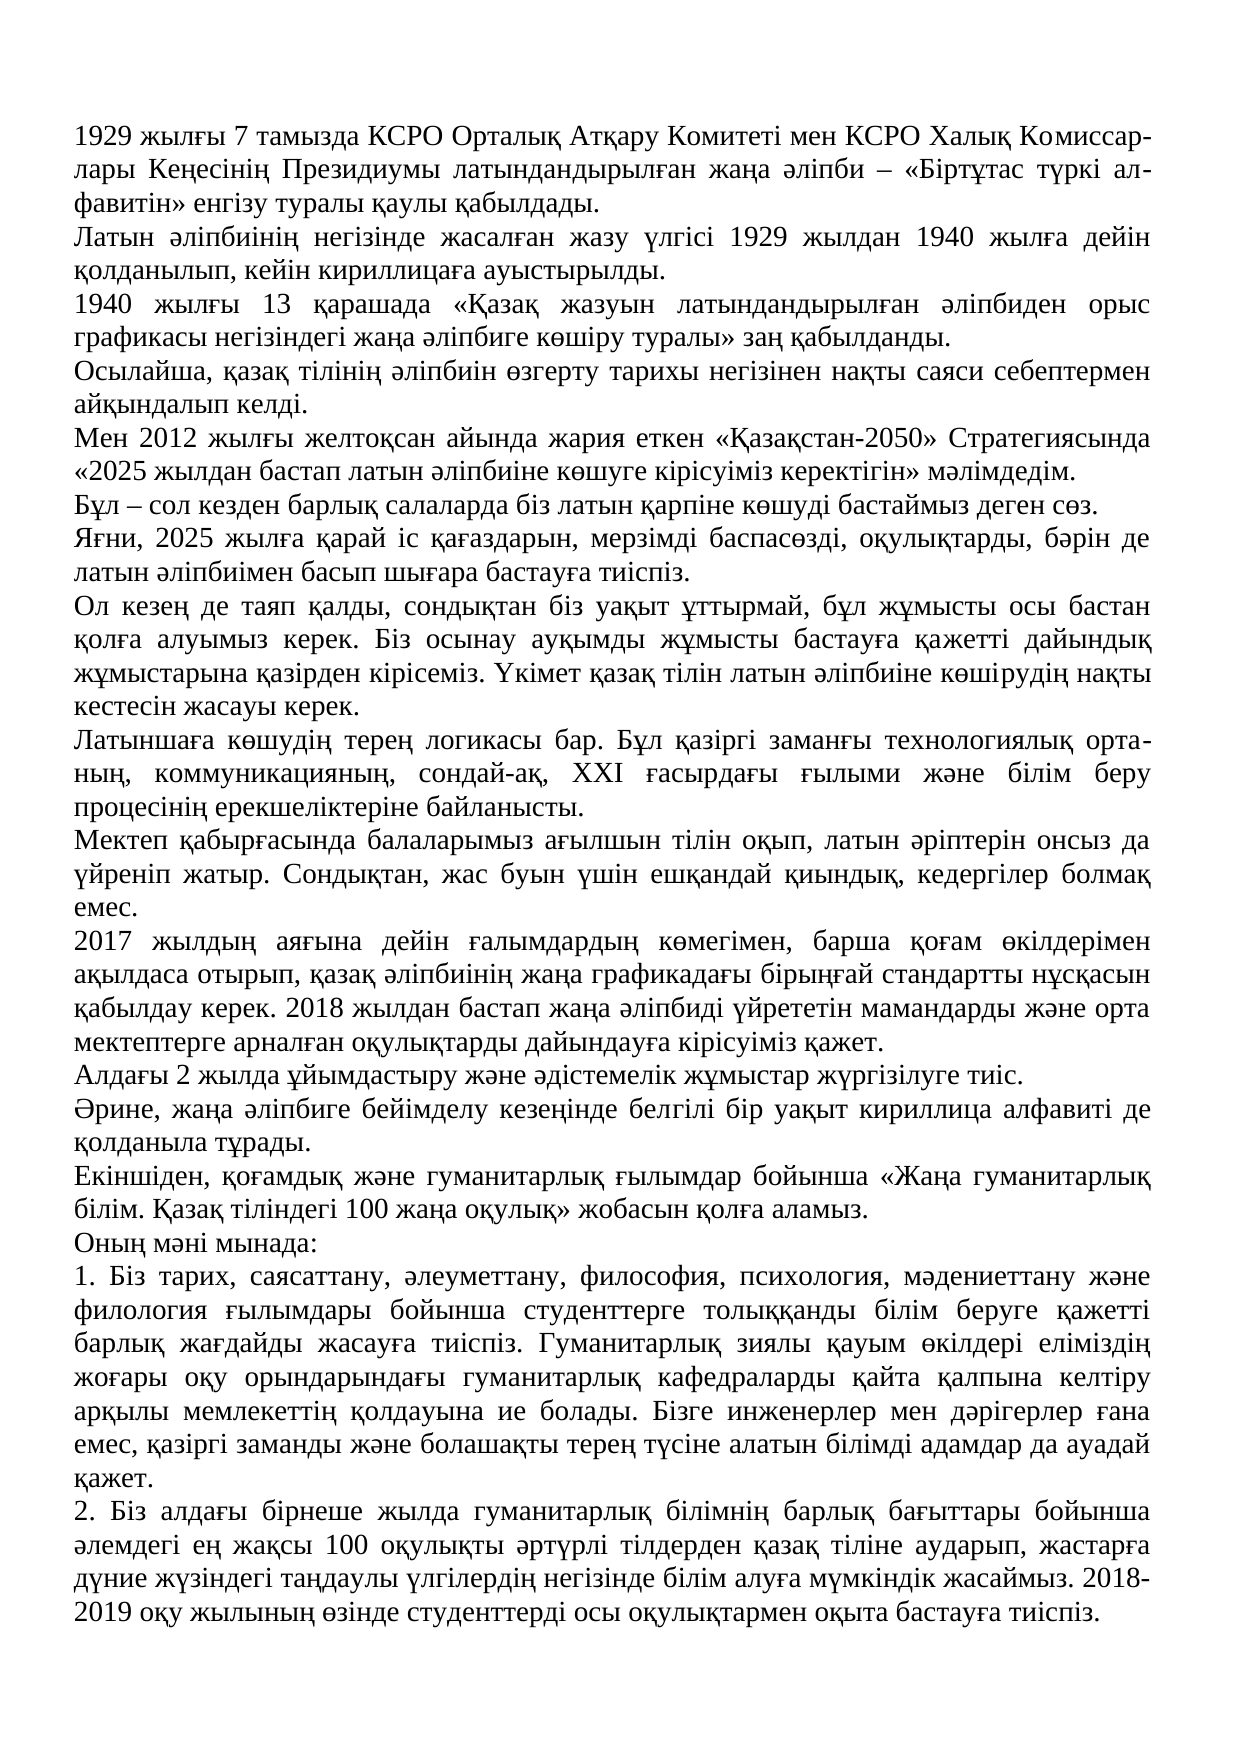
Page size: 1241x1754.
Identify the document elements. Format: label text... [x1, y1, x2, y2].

text Латын әліпбиінің негізінде жасалған жазу үлгісі 1929 жылдан 1940 жылға дейін қолданылып, кейін кириллицаға ауыстырылды. [74, 219, 1152, 286]
text 1940 жылғы 13 қарашада «Қазақ жазуын латындандырылған әліпбиден орыс графикасы негізіндегі жаңа әліпбиге көшіру туралы» заң қабылданды. [74, 286, 1152, 353]
text Бұл – сол кезден барлық салаларда біз латын қарпіне көшуді бастаймыз деген сөз. [74, 487, 1152, 521]
text Мектеп қабырғасында балаларымыз ағылшын тілін оқып, латын әріптерін онсыз да үйреніп жатыр. Сондықтан, жас буын үшін ешқандай қиындық, кедергілер болмақ емес. [74, 822, 1152, 923]
text Ол кезең де таяп қалды, сондықтан біз уақыт ұттырмай, бұл жұмысты осы бастан қолға алуымыз керек. Біз осынау ауқымды жұмысты бастауға қажетті дайындық жұмыстарына қазірден кірісеміз. Үкімет қазақ тілін латын әліпбиіне көшірудің нақты кестесін жасауы керек. [74, 588, 1152, 722]
text Осылайша, қазақ тілінің әліпбиін өзгерту тарихы негізінен нақты саяси себептермен айқындалып келді. [74, 353, 1152, 420]
text 1929 жылғы 7 тамызда КСРО Орталық Атқару Комитеті мен КСРО Халық Комиссарлары Кеңесінің Президиумы латындандырылған жаңа әліпби – «Біртұтас түркі алфавитін» енгізу туралы қаулы қабылдады. [74, 118, 1152, 219]
text Екіншіден, қоғамдық және гуманитарлық ғылымдар бойынша «Жаңа гуманитарлық білім. Қазақ тіліндегі 100 жаңа оқулық» жобасын қолға аламыз. [74, 1158, 1152, 1225]
text Әрине, жаңа әліпбиге бейімделу кезеңінде белгілі бір уақыт кириллица алфавиті де қолданыла тұрады. [74, 1091, 1152, 1158]
text Яғни, 2025 жылға қарай іс қағаздарын, мерзімді баспасөзді, оқулықтарды, бәрін де латын әліпбиімен басып шығара бастауға тиіспіз. [74, 521, 1152, 588]
text 2017 жылдың аяғына дейін ғалымдардың көмегімен, барша қоғам өкілдерімен ақылдаса отырып, қазақ әліпбиінің жаңа графикадағы бірыңғай стандартты нұсқасын қабылдау керек. 2018 жылдан бастап жаңа әліпбиді үйрететін мамандарды және орта мектептерге арналған оқулықтарды дайындауға кірісуіміз қажет. [74, 923, 1152, 1057]
text Оның мәні мынада: [74, 1225, 1152, 1258]
text 1. Біз тарих, саясаттану, әлеуметтану, философия, психология, мәдениеттану және филология ғылымдары бойынша студенттерге толыққанды білім беруге қажетті барлық жағдайды жасауға тиіспіз. Гуманитарлық зиялы қауым өкілдері еліміздің жоғары оқу орындарындағы гуманитарлық кафедраларды қайта қалпына келтіру арқылы мемлекеттің қолдауына ие болады. Бізге инженерлер мен дәрігерлер ғана емес, қазіргі заманды және болашақты терең түсіне алатын білімді адамдар да ауадай қажет. [74, 1258, 1152, 1493]
text Латыншаға көшудің терең логикасы бар. Бұл қазіргі заманғы технологиялық ортаның, коммуникацияның, сондай-ақ, ХХІ ғасырдағы ғылыми және білім беру процесінің ерекшеліктеріне байланысты. [74, 722, 1152, 822]
text Алдағы 2 жылда ұйымдастыру және әдістемелік жұмыстар жүргізілуге тиіс. [74, 1057, 1152, 1091]
text 2. Біз алдағы бірнеше жылда гуманитарлық білімнің барлық бағыттары бойынша әлемдегі ең жақсы 100 оқулықты әртүрлі тілдерден қазақ тіліне аударып, жастарға дүние жүзіндегі таңдаулы үлгілердің негізінде білім алуға мүмкіндік жасаймыз. 2018-2019 оқу жылының өзінде студенттерді осы оқулықтармен оқыта бастауға тиіспіз. [74, 1493, 1152, 1627]
text Мен 2012 жылғы желтоқсан айында жария еткен «Қазақстан-2050» Стратегиясында «2025 жылдан бастап латын әліпбиіне көшуге кірісуіміз керектігін» мәлімдедім. [74, 420, 1152, 487]
